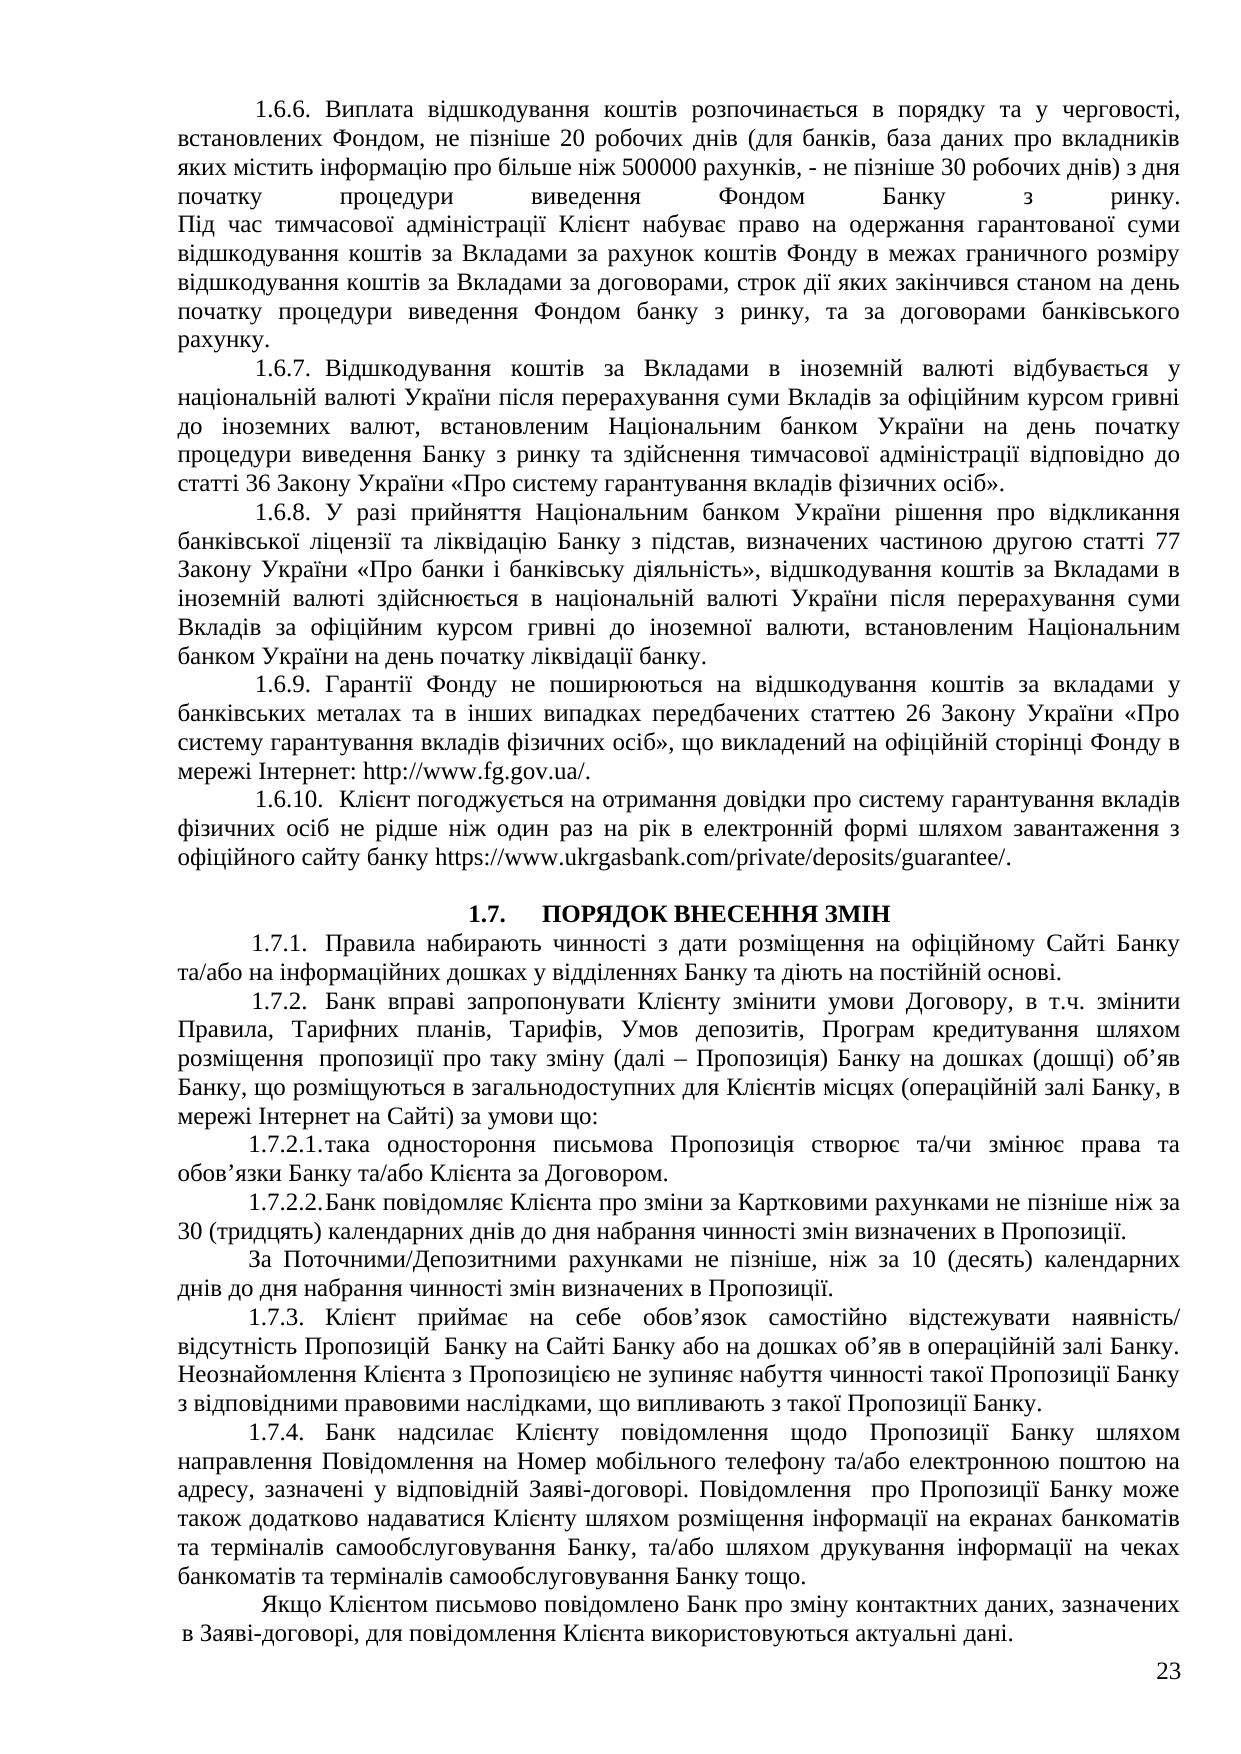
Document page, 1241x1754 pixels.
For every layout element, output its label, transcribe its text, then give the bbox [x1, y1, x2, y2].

list Відшкодування коштів за Вкладами в іноземній валюті відбувається у національній валюті України після перерахування суми Вкладів за офіційним курсом гривні до іноземних валют, встановленим Національним банком України на день початку процедури виведення Банку з ринку та здійснення тимчасової адміністрації відповідно до статті 36 Закону України «Про систему гарантування вкладів фізичних осіб». [177, 353, 1181, 497]
list У разі прийняття Національним банком України рішення про відкликання банківської ліцензії та ліквідацію Банку з підстав, визначених частиною другою статті 77 Закону України «Про банки і банківську діяльність», відшкодування коштів за Вкладами в іноземній валюті здійснюється в національній валюті України після перерахування суми Вкладів за офіційним курсом гривні до іноземної валюти, встановленим Національним банком України на день початку ліквідації банку. [177, 497, 1181, 669]
text Якщо Клієнтом письмово повідомлено Банк про зміну контактних даних, зазначених в Заяві-договорі, для повідомлення Клієнта використовуються актуальні дані. [182, 1589, 1181, 1647]
list Гарантії Фонду не поширюються на відшкодування коштів за вкладами у банківських металах та в інших випадках передбачених статтею 26 Закону України «Про систему гарантування вкладів фізичних осіб», що викладений на офіційній сторінці Фонду в мережі Інтернет: http://www.fg.gov.ua/. [177, 669, 1181, 784]
list Банк надсилає Клієнту повідомлення щодо Пропозиції Банку шляхом направлення Повідомлення на Номер мобільного телефону та/або електронною поштою на адресу, зазначені у відповідній Заяві-договорі. Повідомлення про Пропозиції Банку може також додатково надаватися Клієнту шляхом розміщення інформації на екранах банкоматів та терміналів самообслуговування Банку, та/або шляхом друкування інформації на чеках банкоматів та терміналів самообслуговування Банку тощо. [177, 1417, 1181, 1589]
list така одностороння письмова Пропозиція створює та/чи змінює права та обов’язки Банку та/або Клієнта за Договором. [177, 1129, 1181, 1187]
list Банк вправі запропонувати Клієнту змінити умови Договору, в т.ч. змінити Правила, Тарифних планів, Тарифів, Умов депозитів, Програм кредитування шляхом розміщення пропозиції про таку зміну (далі – Пропозиція) Банку на дошках (дошці) об’яв Банку, що розміщуються в загальнодоступних для Клієнтів місцях (операційній залі Банку, в мережі Інтернет на Сайті) за умови що: [177, 986, 1181, 1129]
list Клієнт погоджується на отримання довідки про систему гарантування вкладів фізичних осіб не рідше ніж один раз на рік в електронній формі шляхом завантаження з офіційного сайту банку https://www.ukrgasbank.com/private/deposits/guarantee/. [177, 784, 1181, 871]
list Банк повідомляє Клієнта про зміни за Картковими рахунками не пізніше ніж за 30 (тридцять) календарних днів до дня набрання чинності змін визначених в Пропозиції. [177, 1187, 1181, 1244]
list Клієнт приймає на себе обов’язок самостійно відстежувати наявність/ відсутність Пропозицій Банку на Сайті Банку або на дошках об’яв в операційній залі Банку. Неознайомлення Клієнта з Пропозицією не зупиняє набуття чинності такої Пропозиції Банку з відповідними правовими наслідками, що випливають з такої Пропозиції Банку. [177, 1302, 1181, 1417]
list Виплата відшкодування коштів розпочинається в порядку та у черговості, встановлених Фондом, не пізніше 20 робочих днів (для банків, база даних про вкладників яких містить інформацію про більше ніж 500000 рахунків, - не пізніше 30 робочих днів) з дня початку процедури виведення Фондом Банку з ринку. Під час тимчасової адміністрації Клієнт набуває право на одержання гарантованої суми відшкодування коштів за Вкладами за рахунок коштів Фонду в межах граничного розміру відшкодування коштів за Вкладами за договорами, строк дії яких закінчився станом на день початку процедури виведення Фондом банку з ринку, та за договорами банківського рахунку. [177, 94, 1181, 353]
subtitle ПОРЯДОК ВНЕСЕННЯ ЗМІН [177, 899, 1181, 928]
text За Поточними/Депозитними рахунками не пізніше, ніж за 10 (десять) календарних днів до дня набрання чинності змін визначених в Пропозиції. [177, 1244, 1181, 1302]
list Правила набирають чинності з дати розміщення на офіційному Сайті Банку та/або на інформаційних дошках у відділеннях Банку та діють на постійній основі. [177, 928, 1181, 986]
